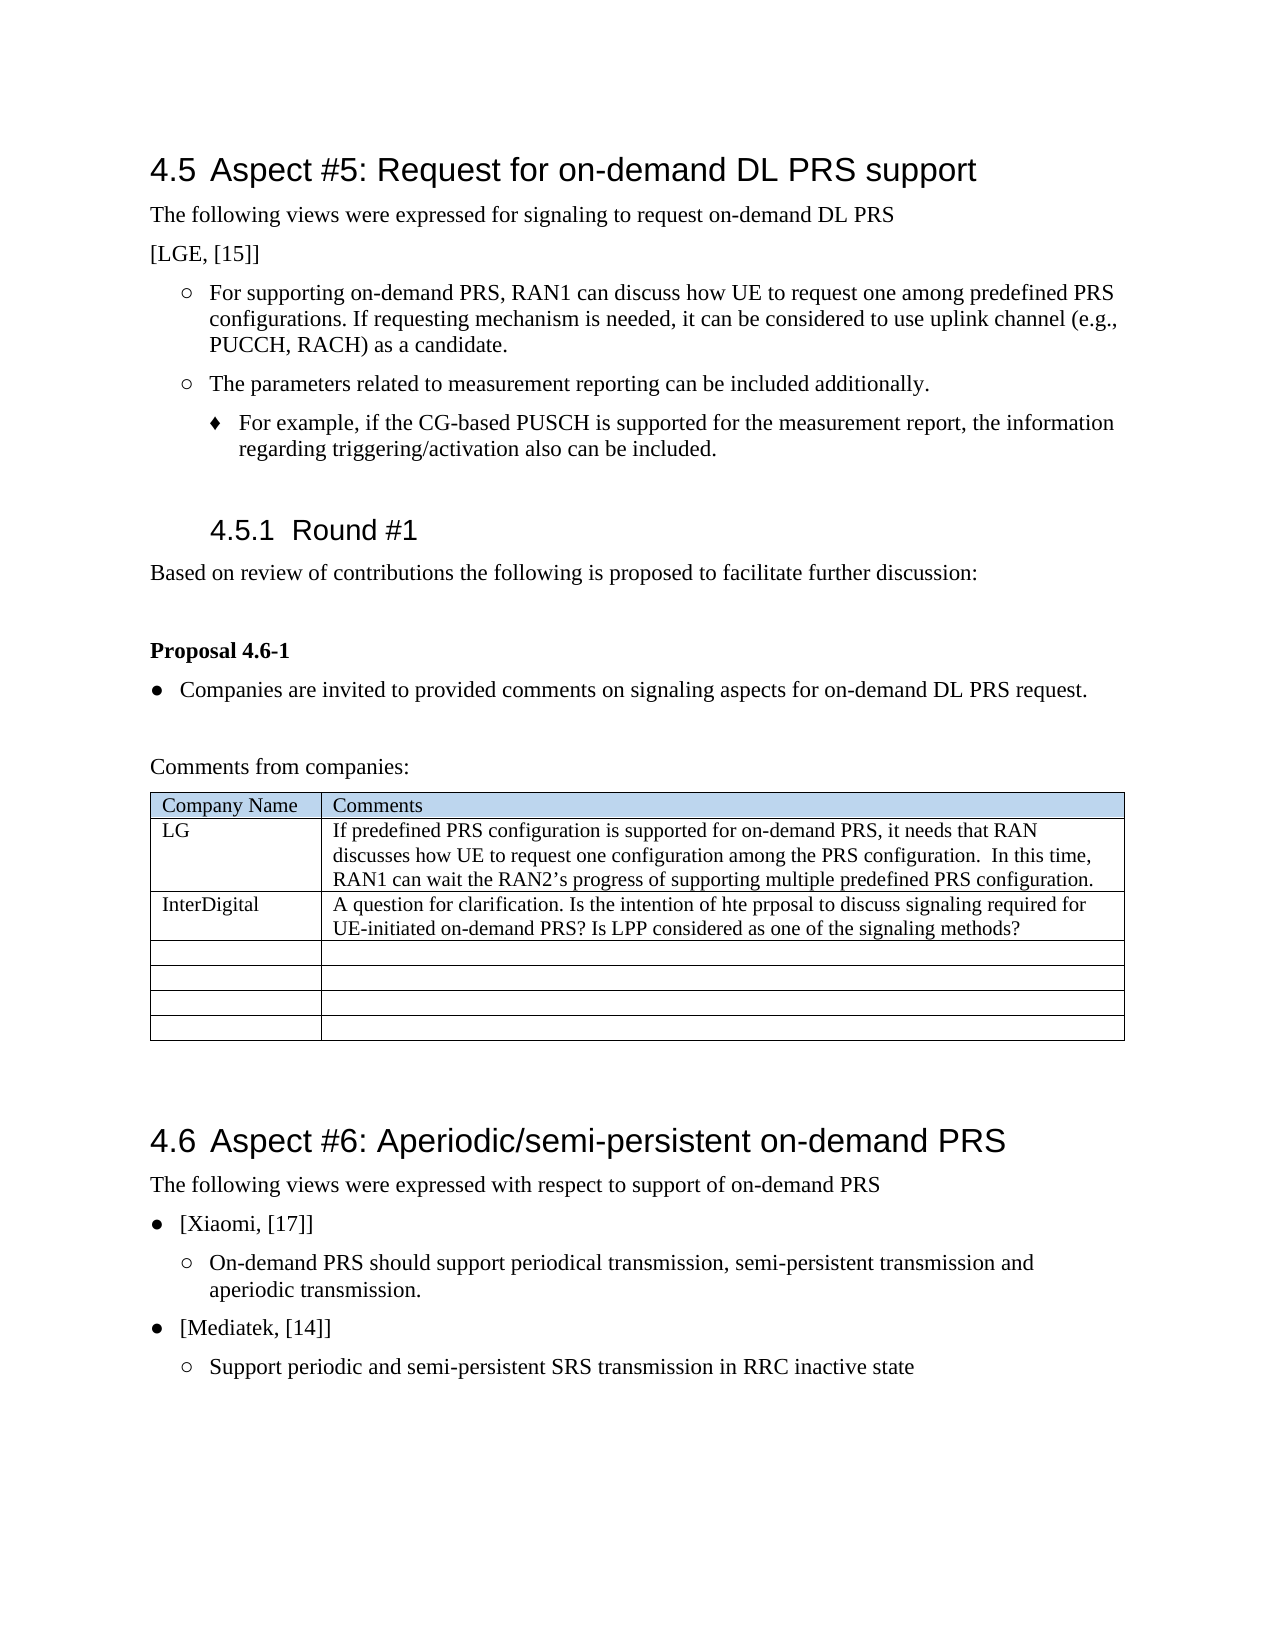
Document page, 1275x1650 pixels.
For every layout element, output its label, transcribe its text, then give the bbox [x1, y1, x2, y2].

list For example, if the CG-based PUSCH is supported for the measurement report, the information regarding triggering/activation also can be included. [209, 409, 1125, 462]
list For supporting on-demand PRS, RAN1 can discuss how UE to request one among predefined PRS configurations. If requesting mechanism is needed, it can be considered to use uplink channel (e.g., PUCCH, RACH) as a candidate. [179, 279, 1125, 358]
table_cell [151, 966, 321, 990]
table_cell A question for clarification. Is the intention of hte prposal to discuss signaling required for UE-initiated on-demand PRS? Is LPP considered as one of the signaling methods? [322, 892, 1124, 940]
text [Xiaomi, [17]] [150, 1210, 1125, 1237]
list The parameters related to measurement reporting can be included additionally. [179, 370, 1125, 397]
table_cell [151, 941, 321, 965]
table_cell [322, 991, 1124, 1015]
list On-demand PRS should support periodical transmission, semi-persistent transmission and aperiodic transmission. [179, 1249, 1125, 1302]
text Based on review of contributions the following is proposed to facilitate further discussion: [150, 559, 1125, 586]
subtitle Aspect #5: Request for on-demand DL PRS support [150, 150, 1125, 188]
text The following views were expressed for signaling to request on-demand DL PRS [150, 201, 1125, 227]
table_cell LG [151, 819, 321, 891]
list Support periodic and semi-persistent SRS transmission in RRC inactive state [179, 1353, 1125, 1380]
table_cell [322, 941, 1124, 965]
table_cell [151, 991, 321, 1015]
table_header Company Name [151, 793, 321, 817]
subtitle Round #1 [210, 513, 1125, 547]
table_cell [322, 966, 1124, 990]
table_cell [151, 1016, 321, 1040]
subtitle Aspect #6: Aperiodic/semi-persistent on-demand PRS [150, 1121, 1125, 1159]
list Companies are invited to provided comments on signaling aspects for on-demand DL PRS request. [150, 676, 1125, 702]
text The following views were expressed with respect to support of on-demand PRS [150, 1172, 1125, 1198]
table_cell [322, 1016, 1124, 1040]
text [LGE, [15]] [150, 240, 1125, 266]
text Comments from companies: [150, 753, 1125, 780]
table_cell If predefined PRS configuration is supported for on-demand PRS, it needs that RAN discusses how UE to request one configuration among the PRS configuration. In this time, RAN1 can wait the RAN2’s progress of supporting multiple predefined PRS configuration. [322, 819, 1124, 891]
text [Mediatek, [14]] [150, 1314, 1125, 1341]
table_cell InterDigital [151, 892, 321, 940]
text Proposal 4.6-1 [150, 637, 1125, 663]
table_header Comments [322, 793, 1124, 817]
